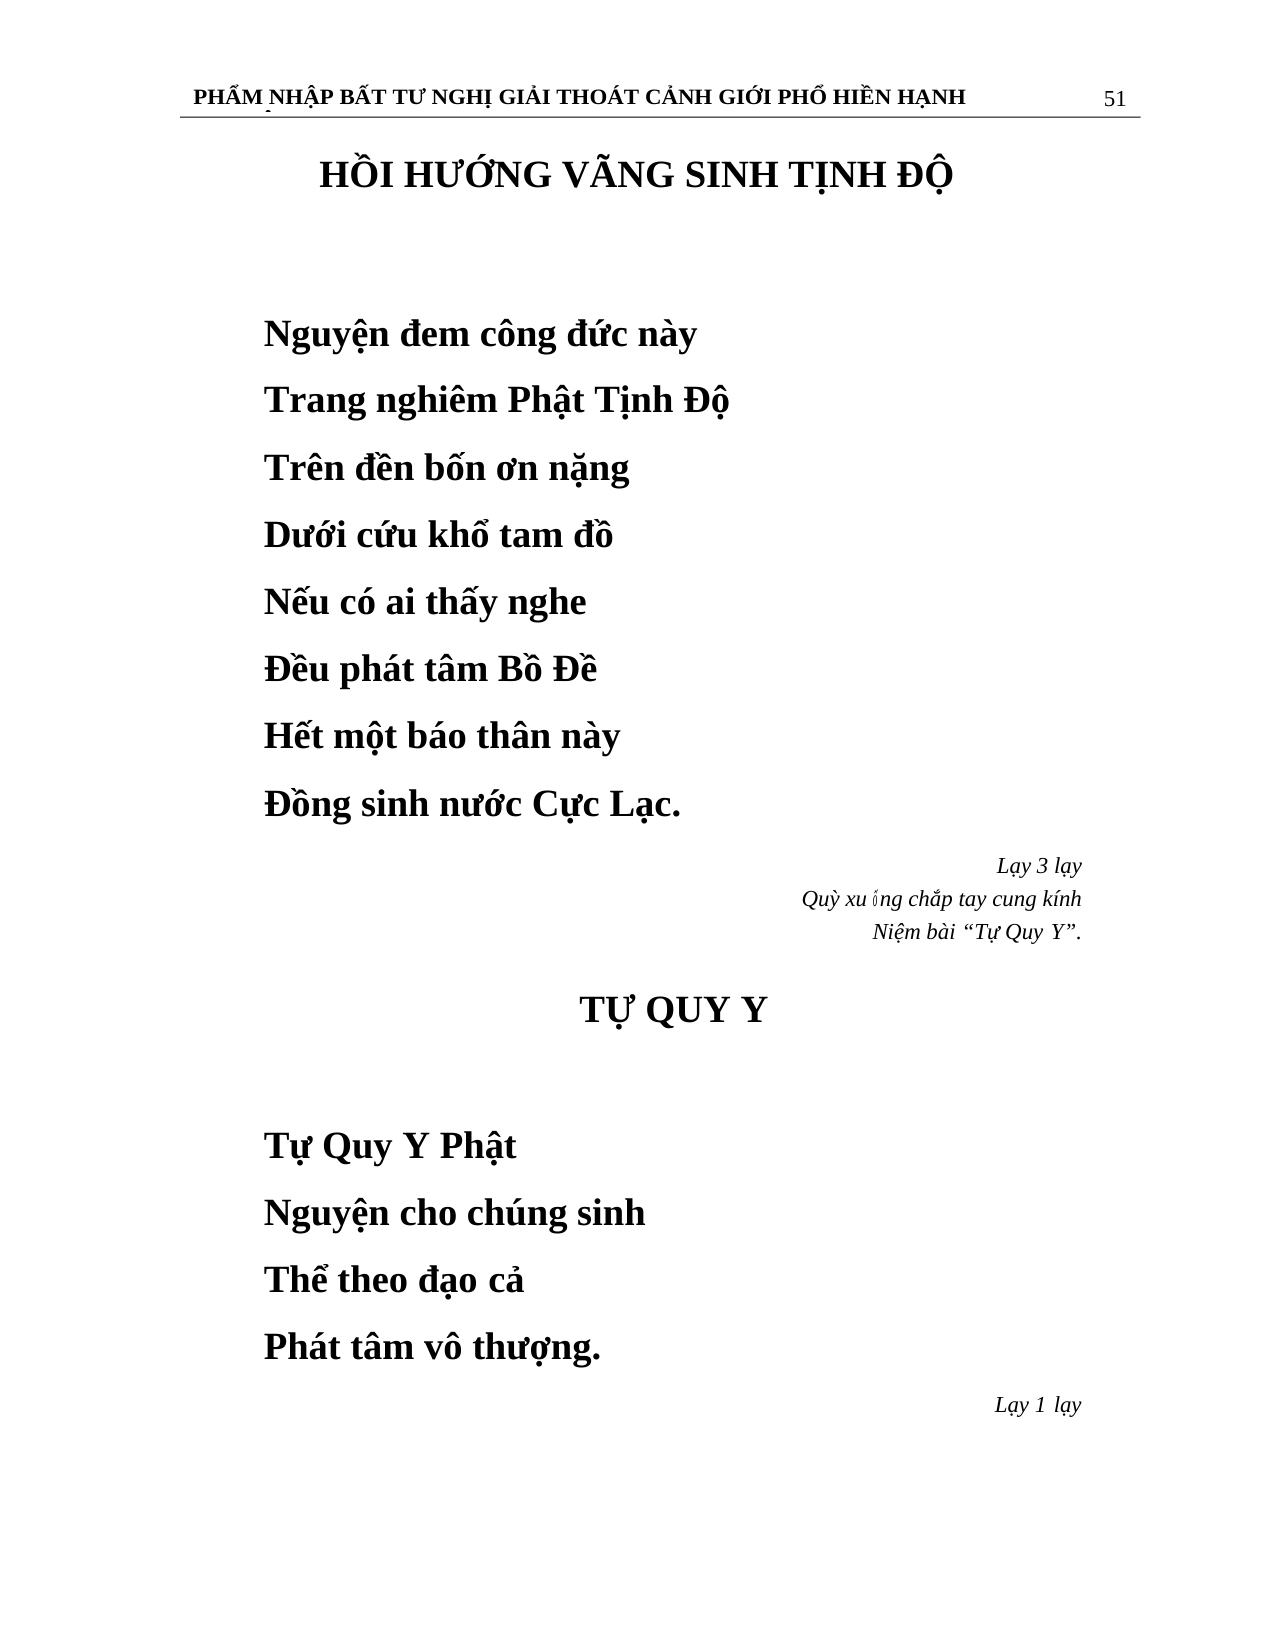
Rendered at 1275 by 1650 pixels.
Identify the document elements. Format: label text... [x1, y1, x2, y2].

text Đồng sinh nước Cực Lạc. [263, 780, 1096, 824]
text Lạy 1 lạy [772, 1391, 1081, 1418]
text Nguyện đem công đức này Trang nghiêm Phật Tịnh Độ Trên đền bốn ơn nặng [263, 310, 787, 488]
text Tự Quy Y Phật Nguyện cho chúng sinh Thể theo đạo cả [263, 1122, 652, 1300]
text Lạy 3 lạy Quỳ xu ố ng chắp tay cung kính Niệm bài “Tự Quy Y”. [795, 852, 1082, 944]
text HỒI HƯỚNG VÃNG SINH TỊNH ĐỘ [293, 151, 981, 195]
text Dưới cứu khổ tam đồ Nếu có ai thấy nghe Đều phát tâm Bồ Đề Hết một báo thân này [263, 511, 651, 757]
text TỰ QUY Y [164, 987, 768, 1031]
text Phát tâm vô thượng. [263, 1323, 768, 1368]
